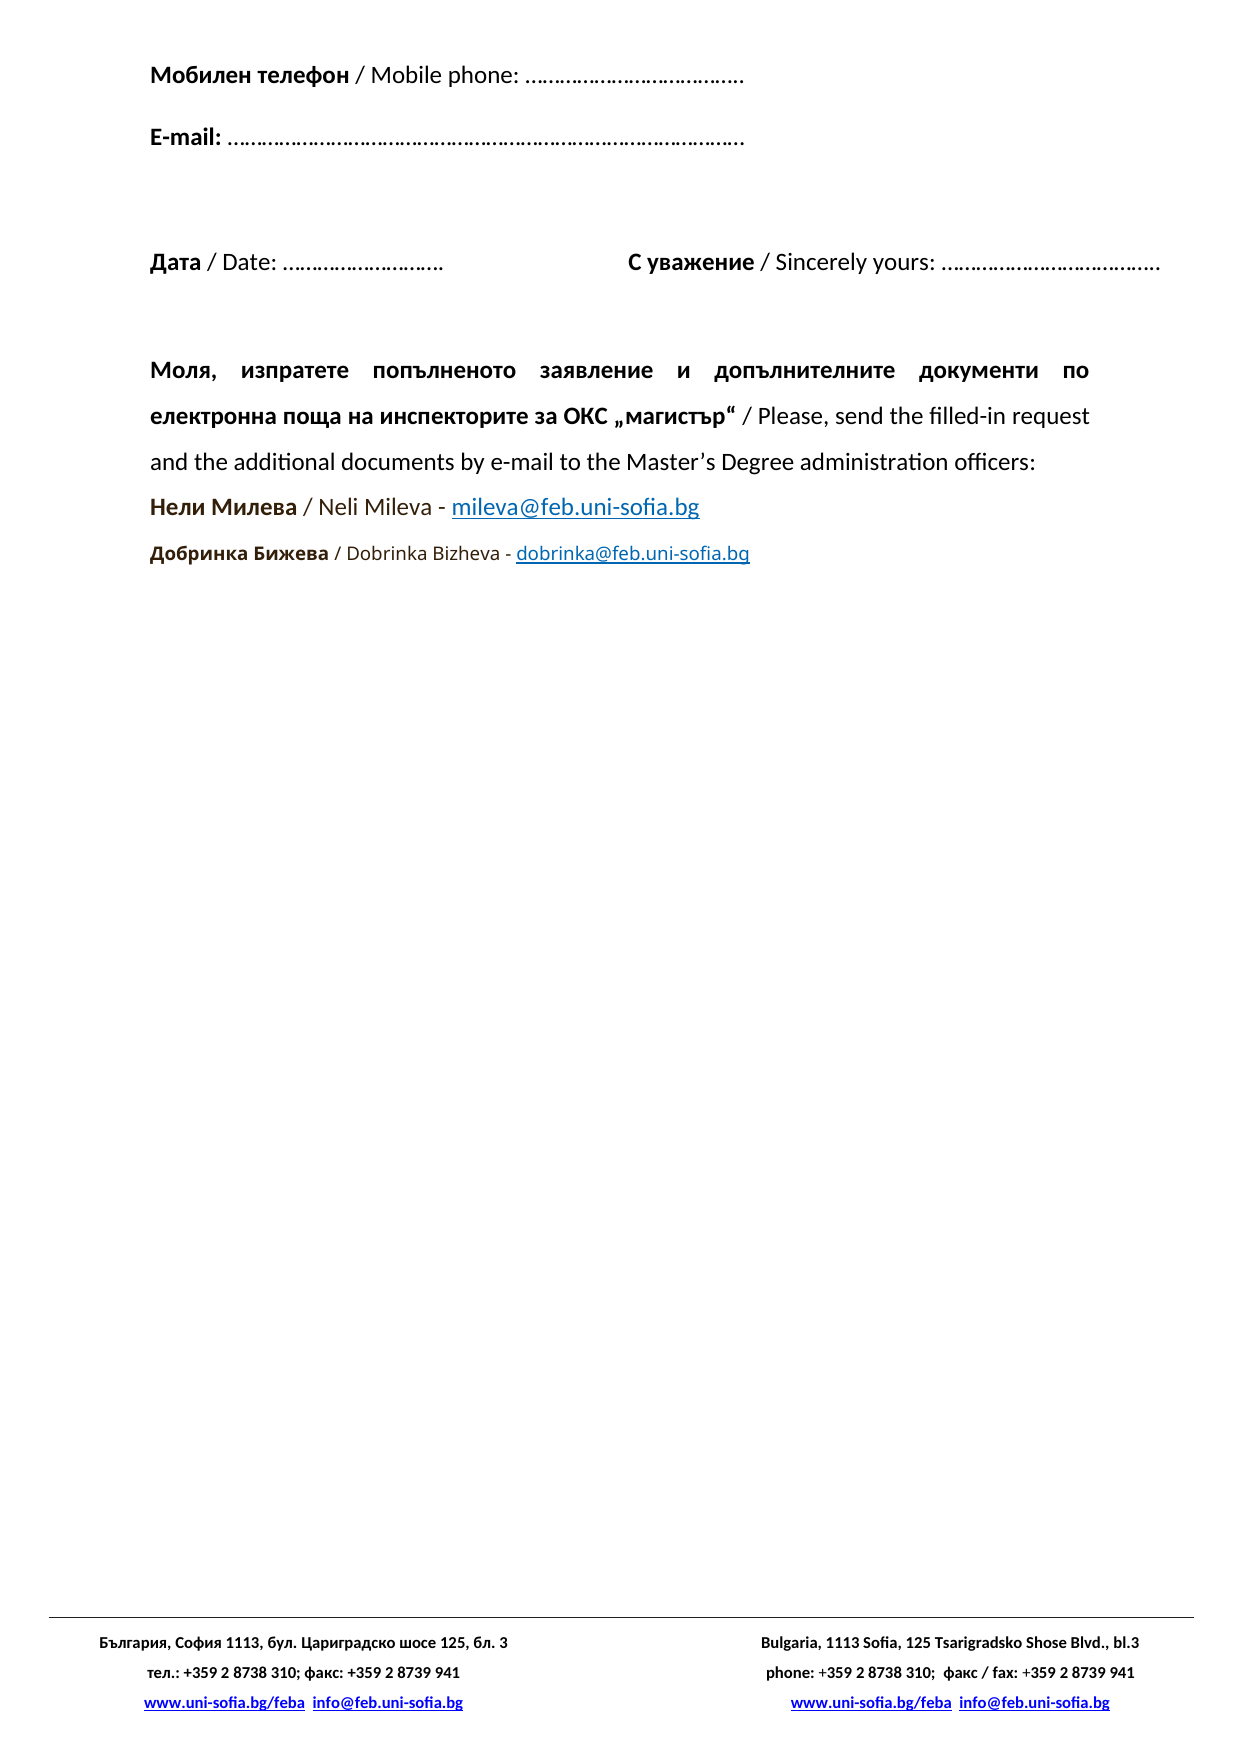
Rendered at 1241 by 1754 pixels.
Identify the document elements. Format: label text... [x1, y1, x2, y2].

text Добринка Бижева / Dobrinka Bizheva - dobrinka@feb.uni-sofia.bg [150, 537, 1088, 567]
text Мобилен телефон / Mobile phone: [150, 59, 1090, 89]
text С уважение / Sincerely yours: [628, 246, 1189, 277]
text Дата / Date: [150, 246, 583, 277]
text E-mail: [150, 121, 1090, 152]
text Нели Милева / Neli Mileva - mileva@feb.uni-sofia.bg [150, 492, 1090, 522]
text Моля, изпратете попълненото заявление и допълнителните документи по електронна поща на инспекторите за ОКС „магистър“ / Please, send the filled-in request and the additional documents by e-mail to the Master’s Degree administration officers: [150, 354, 1090, 476]
